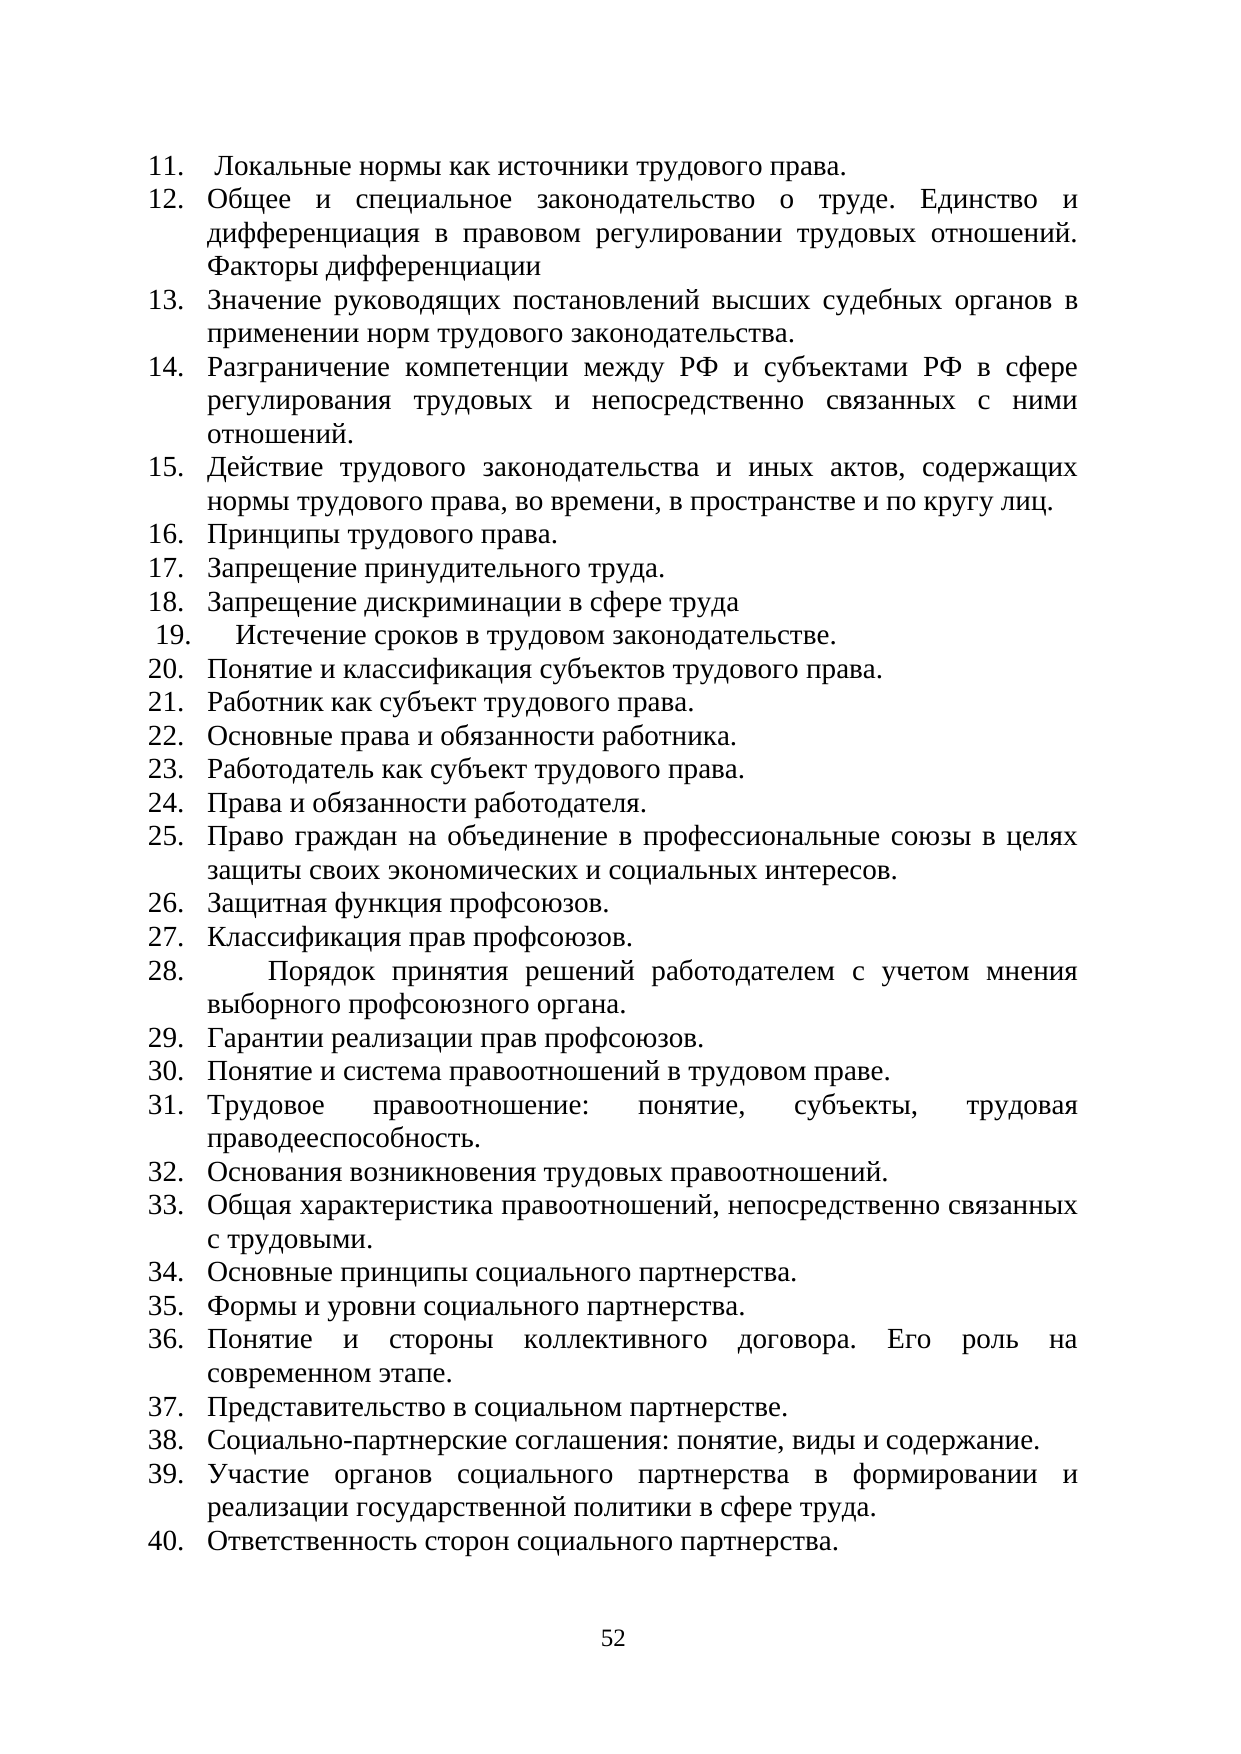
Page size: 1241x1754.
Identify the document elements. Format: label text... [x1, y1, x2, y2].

text 19. Истечение сроков в трудовом законодательстве. [148, 617, 1078, 651]
text 11. Локальные нормы как источники трудового права. [148, 148, 1078, 181]
text 30. Понятие и система правоотношений в трудовом праве. [148, 1053, 1078, 1087]
text 40. Ответственность сторон социального партнерства. [148, 1523, 1078, 1556]
text 35. Формы и уровни социального партнерства. [148, 1288, 1078, 1322]
text 14. Разграничение компетенции между РФ и субъектами РФ в сфере регулирования трудовых и непосредственно связанных с ними отношений. [148, 349, 1078, 449]
text 17. Запрещение принудительного труда. [148, 550, 1078, 584]
text 20. Понятие и классификация субъектов трудового права. [148, 651, 1078, 684]
text 27. Классификация прав профсоюзов. [148, 919, 1078, 953]
text 33. Общая характеристика правоотношений, непосредственно связанных с трудовыми. [148, 1187, 1078, 1254]
text 37. Представительство в социальном партнерстве. [148, 1389, 1078, 1422]
text 39. Участие органов социального партнерства в формировании и реализации государственной политики в сфере труда. [148, 1456, 1078, 1523]
text 23. Работодатель как субъект трудового права. [148, 751, 1078, 785]
text 32. Основания возникновения трудовых правоотношений. [148, 1154, 1078, 1187]
text 26. Защитная функция профсоюзов. [148, 886, 1078, 919]
text 13. Значение руководящих постановлений высших судебных органов в применении норм трудового законодательства. [148, 282, 1078, 349]
text 28. Порядок принятия решений работодателем с учетом мнения выборного профсоюзного органа. [148, 953, 1078, 1020]
text 24. Права и обязанности работодателя. [148, 785, 1078, 818]
text 18. Запрещение дискриминации в сфере труда [148, 584, 1078, 617]
text 25. Право граждан на объединение в профессиональные союзы в целях защиты своих экономических и социальных интересов. [148, 818, 1078, 886]
text 34. Основные принципы социального партнерства. [148, 1254, 1078, 1288]
text 38. Социально-партнерские соглашения: понятие, виды и содержание. [148, 1422, 1078, 1456]
text 31. Трудовое правоотношение: понятие, субъекты, трудовая праводееспособность. [148, 1087, 1078, 1154]
text 16. Принципы трудового права. [148, 517, 1078, 550]
text 22. Основные права и обязанности работника. [148, 718, 1078, 751]
text 29. Гарантии реализации прав профсоюзов. [148, 1020, 1078, 1053]
text 12. Общее и специальное законодательство о труде. Единство и дифференциация в правовом регулировании трудовых отношений. Факторы дифференциации [148, 181, 1078, 282]
text 15. Действие трудового законодательства и иных актов, содержащих нормы трудового права, во времени, в пространстве и по кругу лиц. [148, 449, 1078, 517]
text 21. Работник как субъект трудового права. [148, 684, 1078, 718]
text 36. Понятие и стороны коллективного договора. Его роль на современном этапе. [148, 1322, 1078, 1389]
